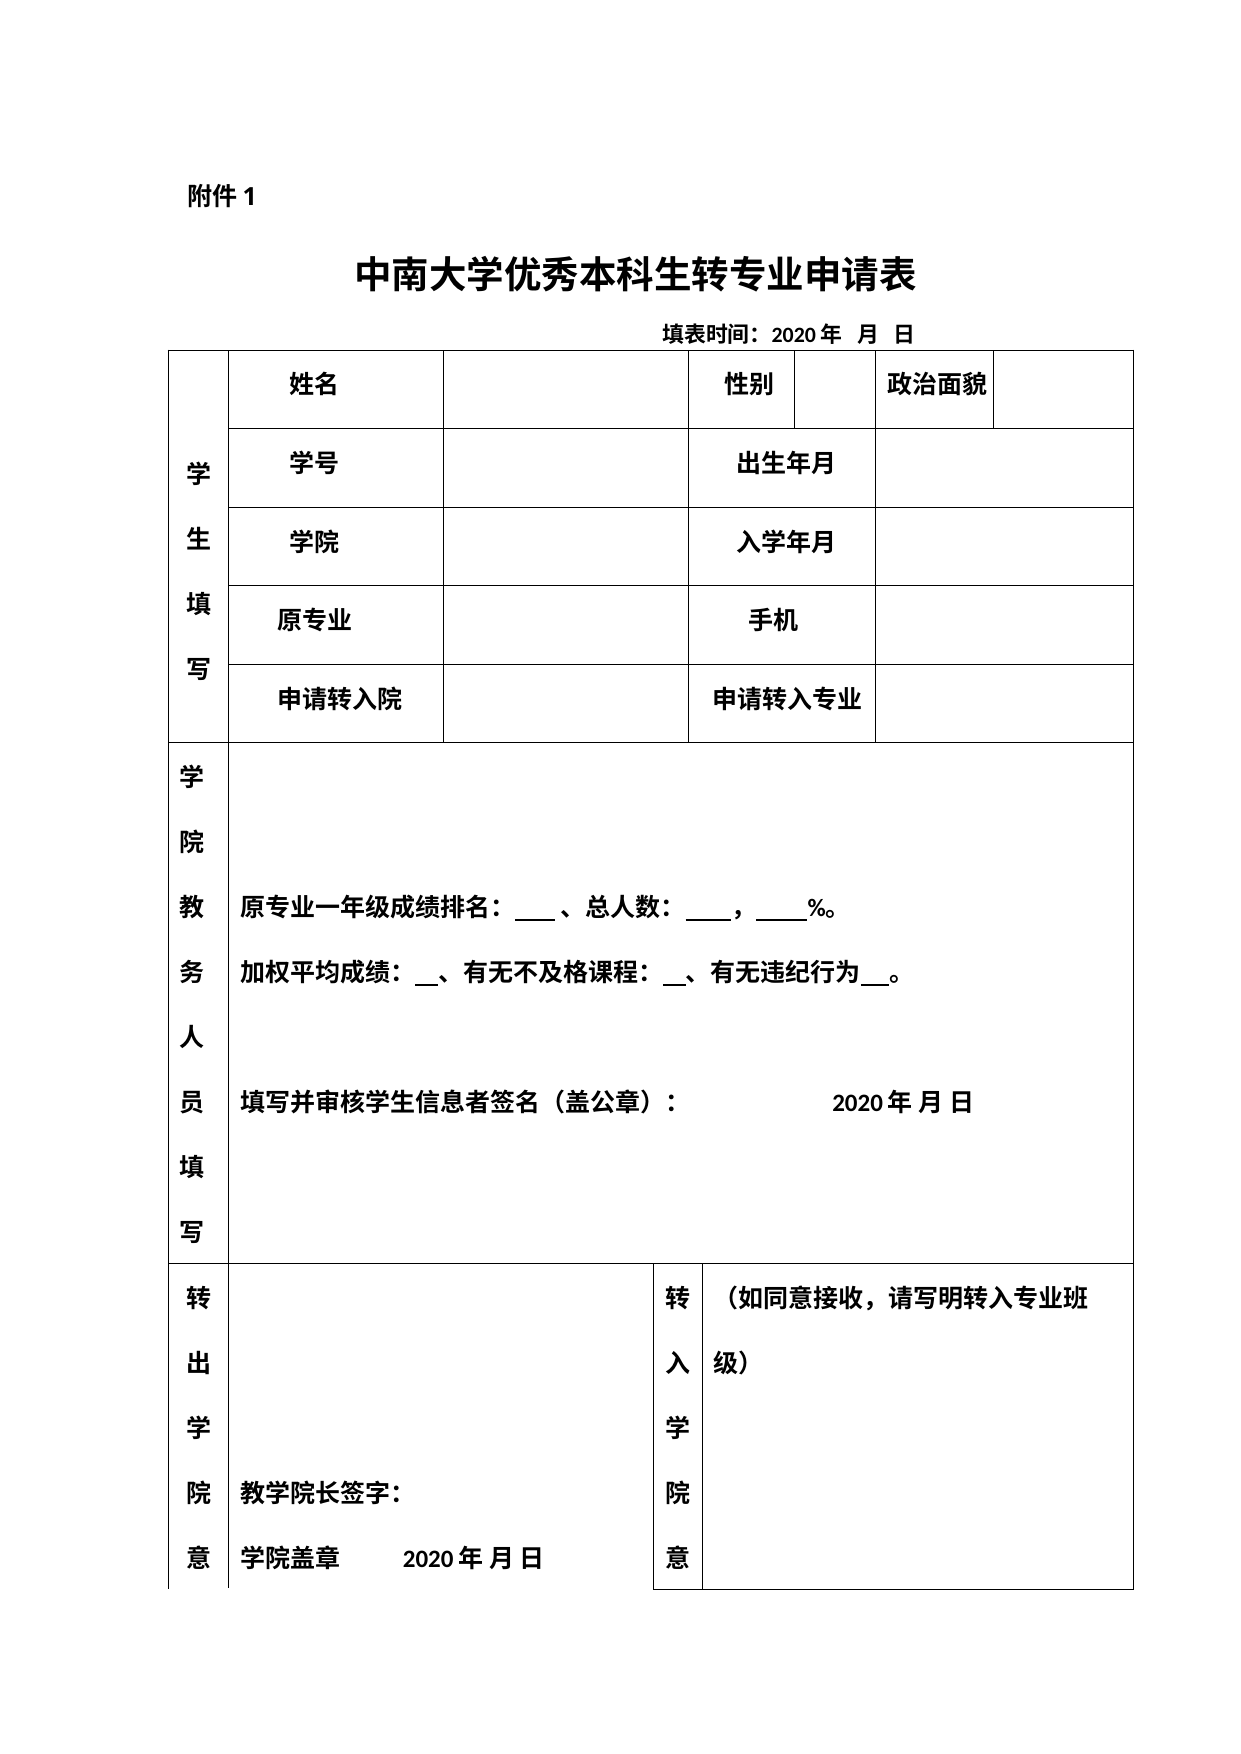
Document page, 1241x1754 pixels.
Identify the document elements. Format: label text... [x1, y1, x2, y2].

table_cell 入学年月 [689, 508, 875, 585]
table_cell [876, 665, 1133, 742]
text 中南大学优秀本科生转专业申请表 [187, 239, 1162, 304]
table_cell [229, 1264, 653, 1589]
table_cell 学院 [229, 508, 443, 585]
table_header 政治面貌 [876, 351, 993, 428]
table_cell 转 出 学院 意见 [169, 1264, 229, 1589]
table_cell [444, 508, 688, 585]
table_cell 手机 [689, 586, 875, 664]
table_cell [876, 508, 1133, 585]
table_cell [703, 1264, 1133, 1589]
table_cell 学号 [229, 429, 443, 507]
table_cell 出生年月 [689, 429, 875, 507]
text 填表时间：2020年 月 日 [187, 317, 1162, 349]
table_cell 申请转入专业 [689, 665, 875, 742]
table_header [795, 351, 875, 428]
table_cell 申请转入院 [229, 665, 443, 742]
table_cell 原专业 [229, 586, 443, 664]
table_cell 学院教务人员填写 [169, 743, 228, 1263]
table_cell 转 入 学院 意见 [654, 1264, 702, 1589]
table_cell [876, 586, 1133, 664]
table_cell [444, 429, 688, 507]
table_header [444, 351, 688, 428]
table_cell [444, 586, 688, 664]
table_header 学生填写 [169, 351, 228, 742]
text 附件1 [187, 162, 1162, 227]
table_header [994, 351, 1133, 428]
table_cell [876, 429, 1133, 507]
table_header 姓名 [229, 351, 443, 428]
table_cell [444, 665, 688, 742]
table_cell 原专业一年级成绩排名： 、总人数： ， %。 加权平均成绩： 、有无不及格课程： 、有无违纪行为 。 填写并审核学生信息者签名（盖公章）： 2020年 月 日 [229, 743, 1133, 1263]
table_header 性别 [689, 351, 794, 428]
